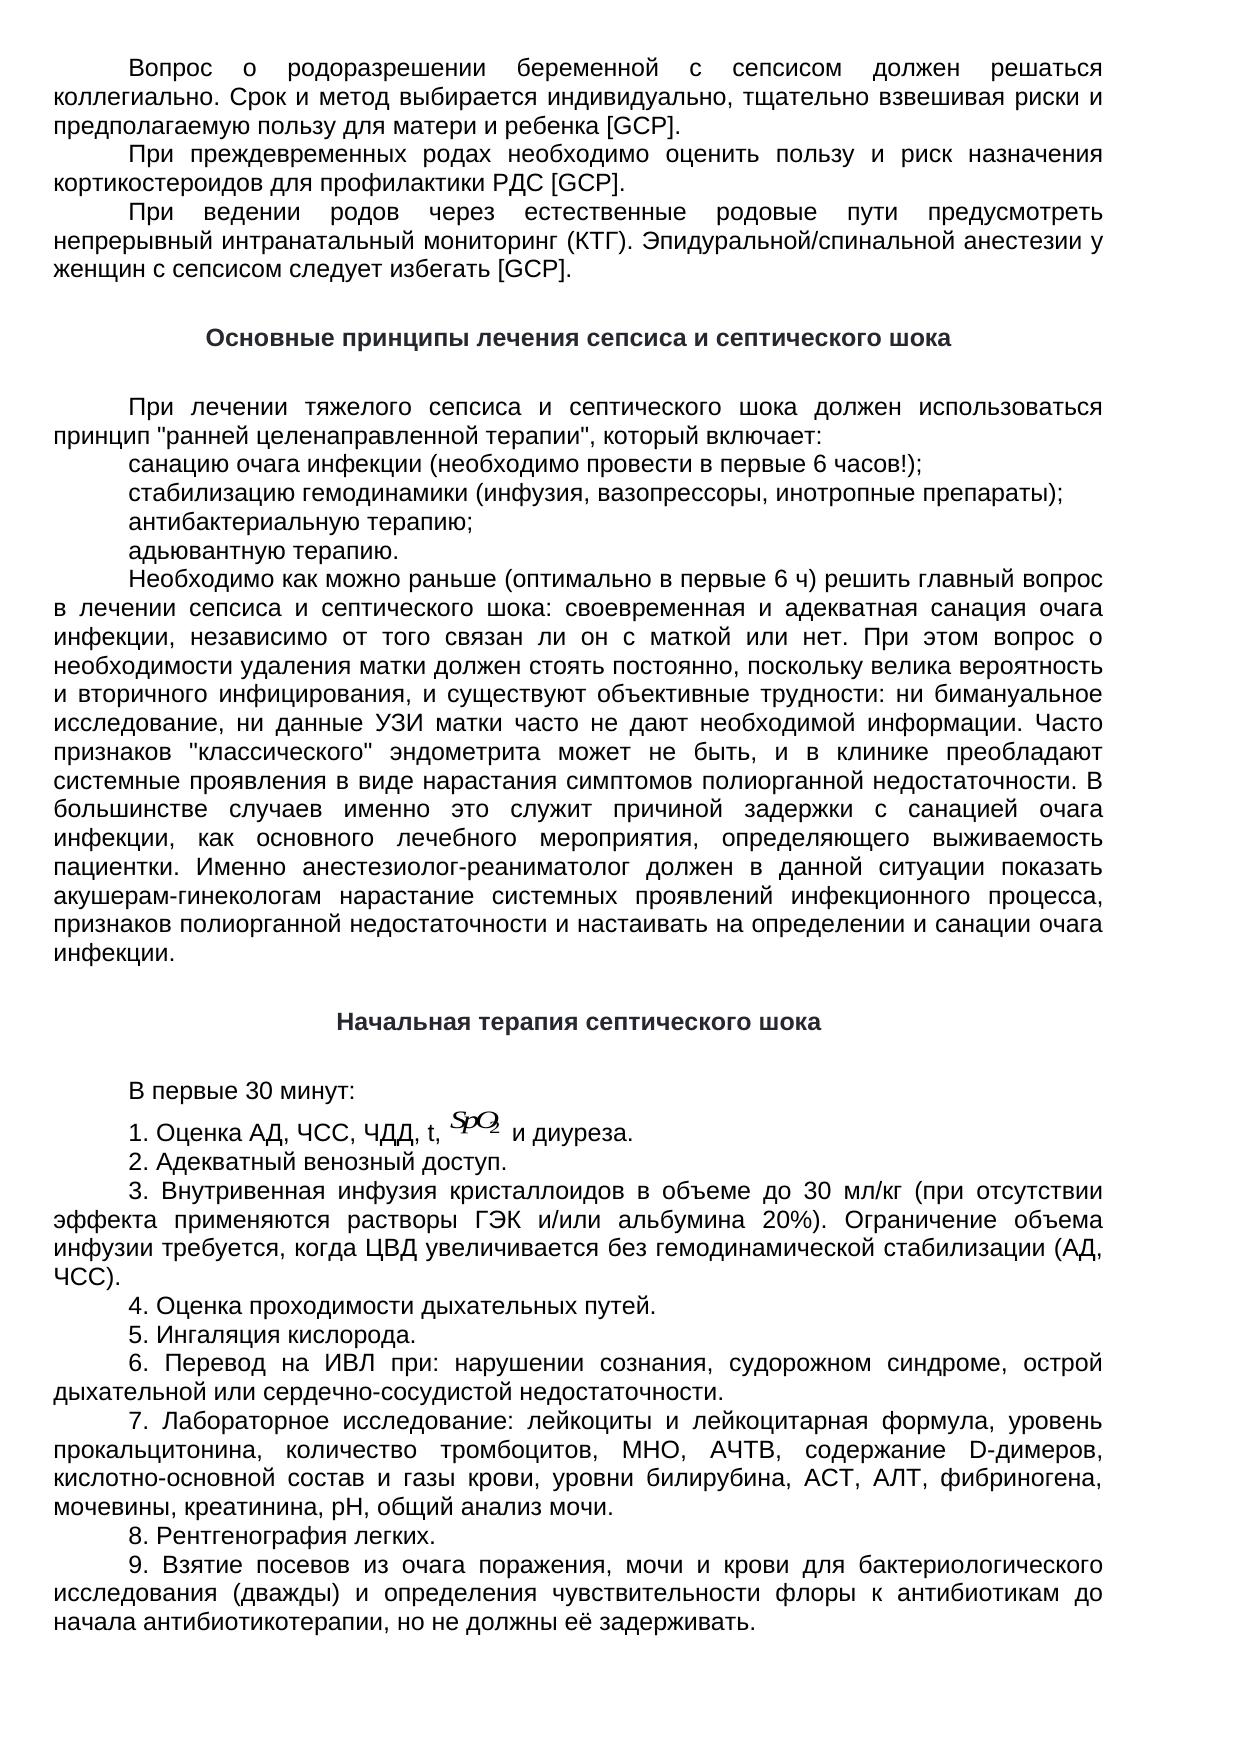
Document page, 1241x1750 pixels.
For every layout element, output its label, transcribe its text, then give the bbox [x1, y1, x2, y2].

text 6. Перевод на ИВЛ при: нарушении сознания, судорожном синдроме, острой дыхательной или сердечно-сосудистой недостаточности. [53, 1348, 1104, 1406]
text стабилизацию гемодинамики (инфузия, вазопрессоры, инотропные препараты); [53, 478, 1104, 507]
text В первые 30 минут: [53, 1076, 1104, 1104]
text адьювантную терапию. [53, 536, 1104, 564]
subtitle Начальная терапия септического шока [53, 1007, 1104, 1036]
text Необходимо как можно раньше (оптимально в первые 6 ч) решить главный вопрос в лечении сепсиса и септического шока: своевременная и адекватная санация очага инфекции, независимо от того связан ли он с маткой или нет. При этом вопрос о необходимости удаления матки должен стоять постоянно, поскольку велика вероятность и вторичного инфицирования, и существуют объективные трудности: ни бимануальное исследование, ни данные УЗИ матки часто не дают необходимой информации. Часто признаков "классического" эндометрита может не быть, и в клинике преобладают системные проявления в виде нарастания симптомов полиорганной недостаточности. В большинстве случаев именно это служит причиной задержки с санацией очага инфекции, как основного лечебного мероприятия, определяющего выживаемость пациентки. Именно анестезиолог-реаниматолог должен в данной ситуации показать акушерам-гинекологам нарастание системных проявлений инфекционного процесса, признаков полиорганной недостаточности и настаивать на определении и санации очага инфекции. [53, 564, 1104, 967]
text 7. Лабораторное исследование: лейкоциты и лейкоцитарная формула, уровень прокальцитонина, количество тромбоцитов, MHO, АЧТВ, содержание D-димеров, кислотно-основной состав и газы крови, уровни билирубина, ACT, АЛТ, фибриногена, мочевины, креатинина, рН, общий анализ мочи. [53, 1406, 1104, 1521]
text При лечении тяжелого сепсиса и септического шока должен использоваться принцип "ранней целенаправленной терапии", который включает: [53, 392, 1104, 449]
text При преждевременных родах необходимо оценить пользу и риск назначения кортикостероидов для профилактики РДС [GCP]. [53, 139, 1104, 197]
text 5. Ингаляция кислорода. [53, 1320, 1104, 1348]
text 2. Адекватный венозный доступ. [53, 1147, 1104, 1176]
text При ведении родов через естественные родовые пути предусмотреть непрерывный интранатальный мониторинг (КТГ). Эпидуральной/спинальной анестезии у женщин с сепсисом следует избегать [GCP]. [53, 197, 1104, 283]
text 8. Рентгенография легких. [53, 1521, 1104, 1550]
text Вопрос о родоразрешении беременной с сепсисом должен решаться коллегиально. Срок и метод выбирается индивидуально, тщательно взвешивая риски и предполагаемую пользу для матери и ребенка [GCP]. [53, 53, 1104, 139]
subtitle Основные принципы лечения сепсиса и септического шока [53, 323, 1104, 352]
text санацию очага инфекции (необходимо провести в первые 6 часов!); [53, 449, 1104, 478]
text 3. Внутривенная инфузия кристаллоидов в объеме до 30 мл/кг (при отсутствии эффекта применяются растворы ГЭК и/или альбумина 20%). Ограничение объема инфузии требуется, когда ЦВД увеличивается без гемодинамической стабилизации (АД, ЧСС). [53, 1176, 1104, 1291]
text 4. Оценка проходимости дыхательных путей. [53, 1291, 1104, 1320]
text 9. Взятие посевов из очага поражения, мочи и крови для бактериологического исследования (дважды) и определения чувствительности флоры к антибиотикам до начала антибиотикотерапии, но не должны её задерживать. [53, 1550, 1104, 1636]
text антибактериальную терапию; [53, 507, 1104, 536]
text 1. Оценка АД, ЧСС, ЧДД, t, и диуреза. [53, 1104, 1104, 1147]
